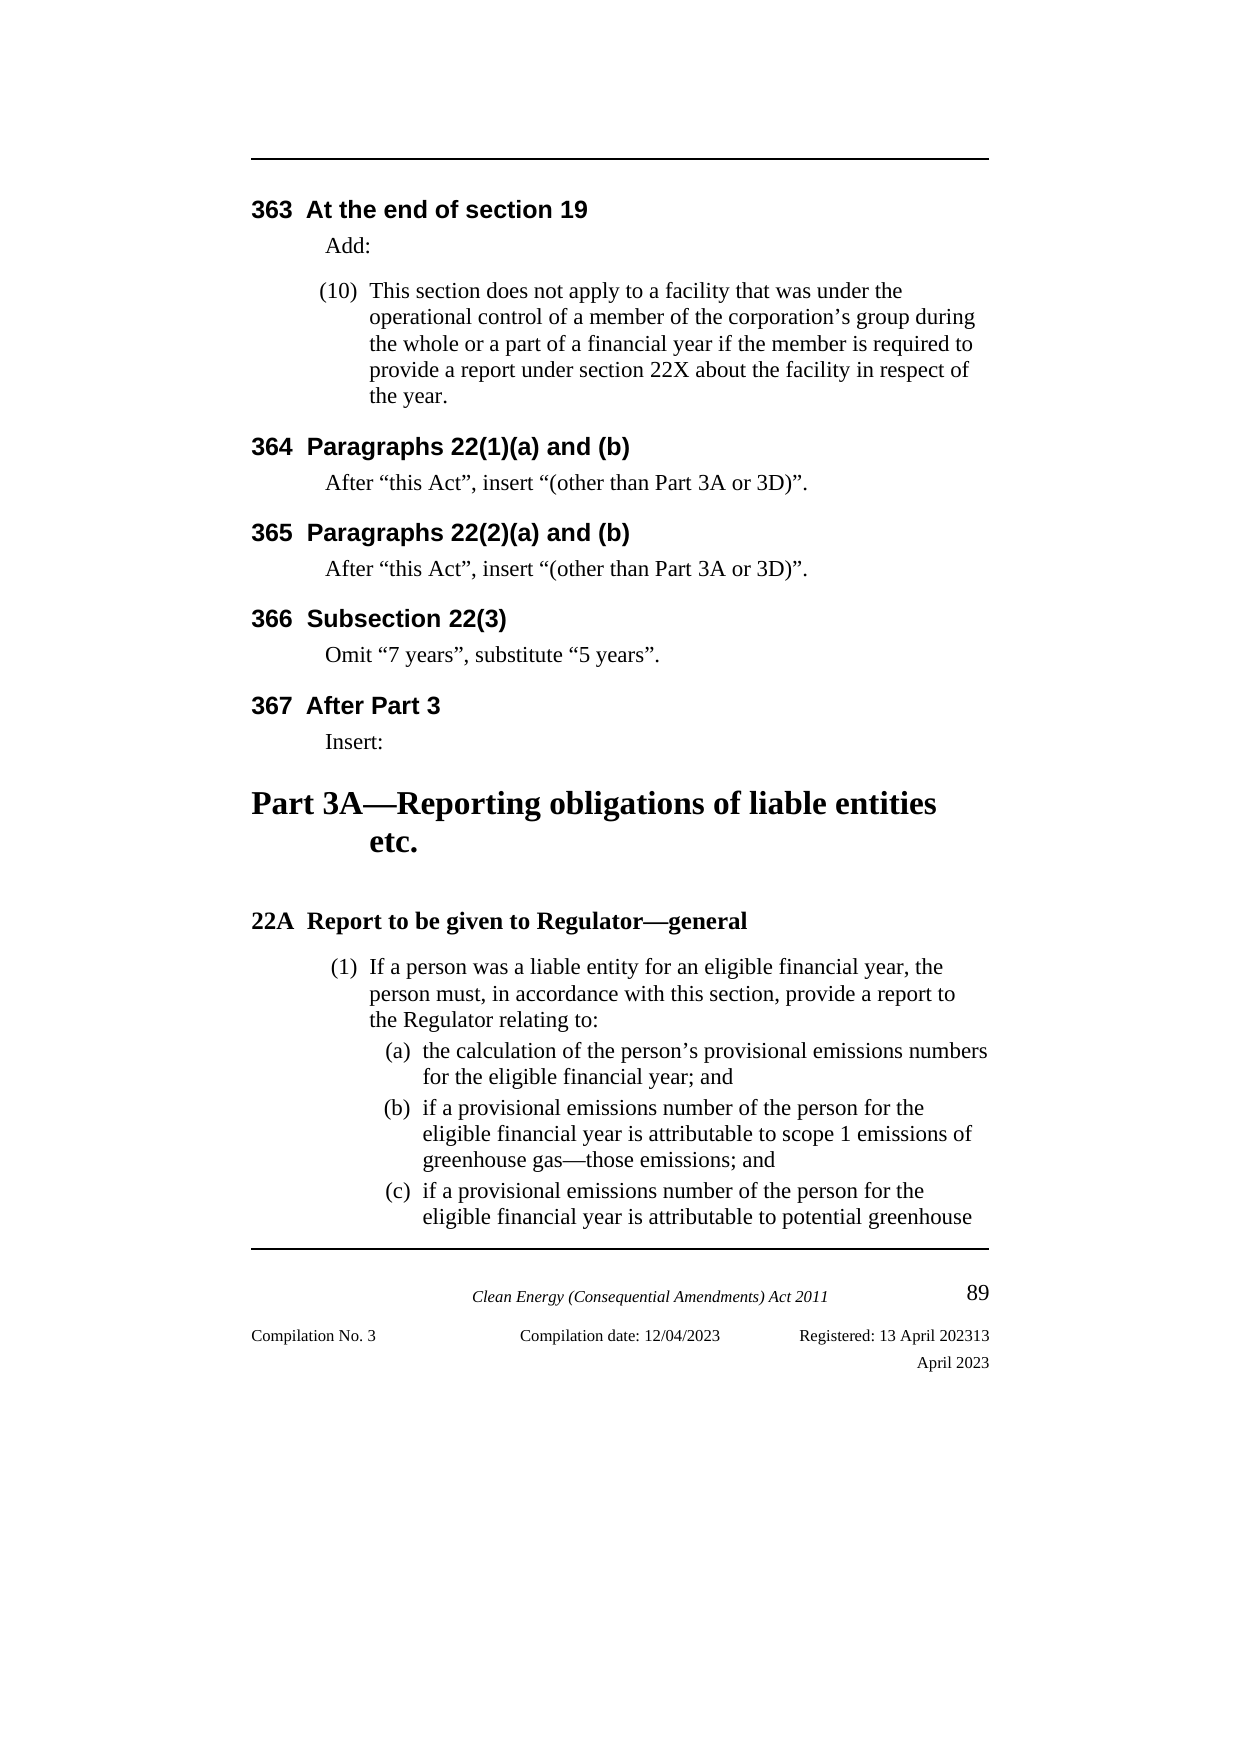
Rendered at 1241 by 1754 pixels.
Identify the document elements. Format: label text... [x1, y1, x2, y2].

text (1) If a person was a liable entity for an eligible financial year, the person must, in accordance with this section, provide a report to the Regulator relating to: [251, 953, 989, 1032]
text Insert: [325, 728, 989, 754]
text 365 Paragraphs 22(2)(a) and (b) [251, 518, 989, 547]
text 366 Subsection 22(3) [251, 604, 989, 633]
text Add: [325, 232, 989, 258]
text (b) if a provisional emissions number of the person for the eligible financial year is attributable to scope 1 emissions of greenhouse gas—those emissions; and [251, 1093, 989, 1173]
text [251, 1177, 989, 1229]
text Omit “7 years”, substitute “5 years”. [325, 642, 989, 668]
text 363 At the end of section 19 [251, 195, 989, 224]
text Part 3A—Reporting obligations of liable entities etc. [251, 783, 989, 860]
text After “this Act”, insert “(other than Part 3A or 3D)”. [325, 469, 989, 495]
text 367 After Part 3 [251, 691, 989, 719]
text 22A Report to be given to Regulator—general [251, 906, 989, 935]
text 364 Paragraphs 22(1)(a) and (b) [251, 432, 989, 461]
text (a) the calculation of the person’s provisional emissions numbers for the eligible financial year; and [251, 1037, 989, 1089]
text After “this Act”, insert “(other than Part 3A or 3D)”. [325, 555, 989, 582]
text (10) This section does not apply to a facility that was under the operational control of a member of the corporation’s group during the whole or a part of a financial year if the member is required to provide a report under section 22X about the facility in respect of the year. [251, 277, 989, 409]
